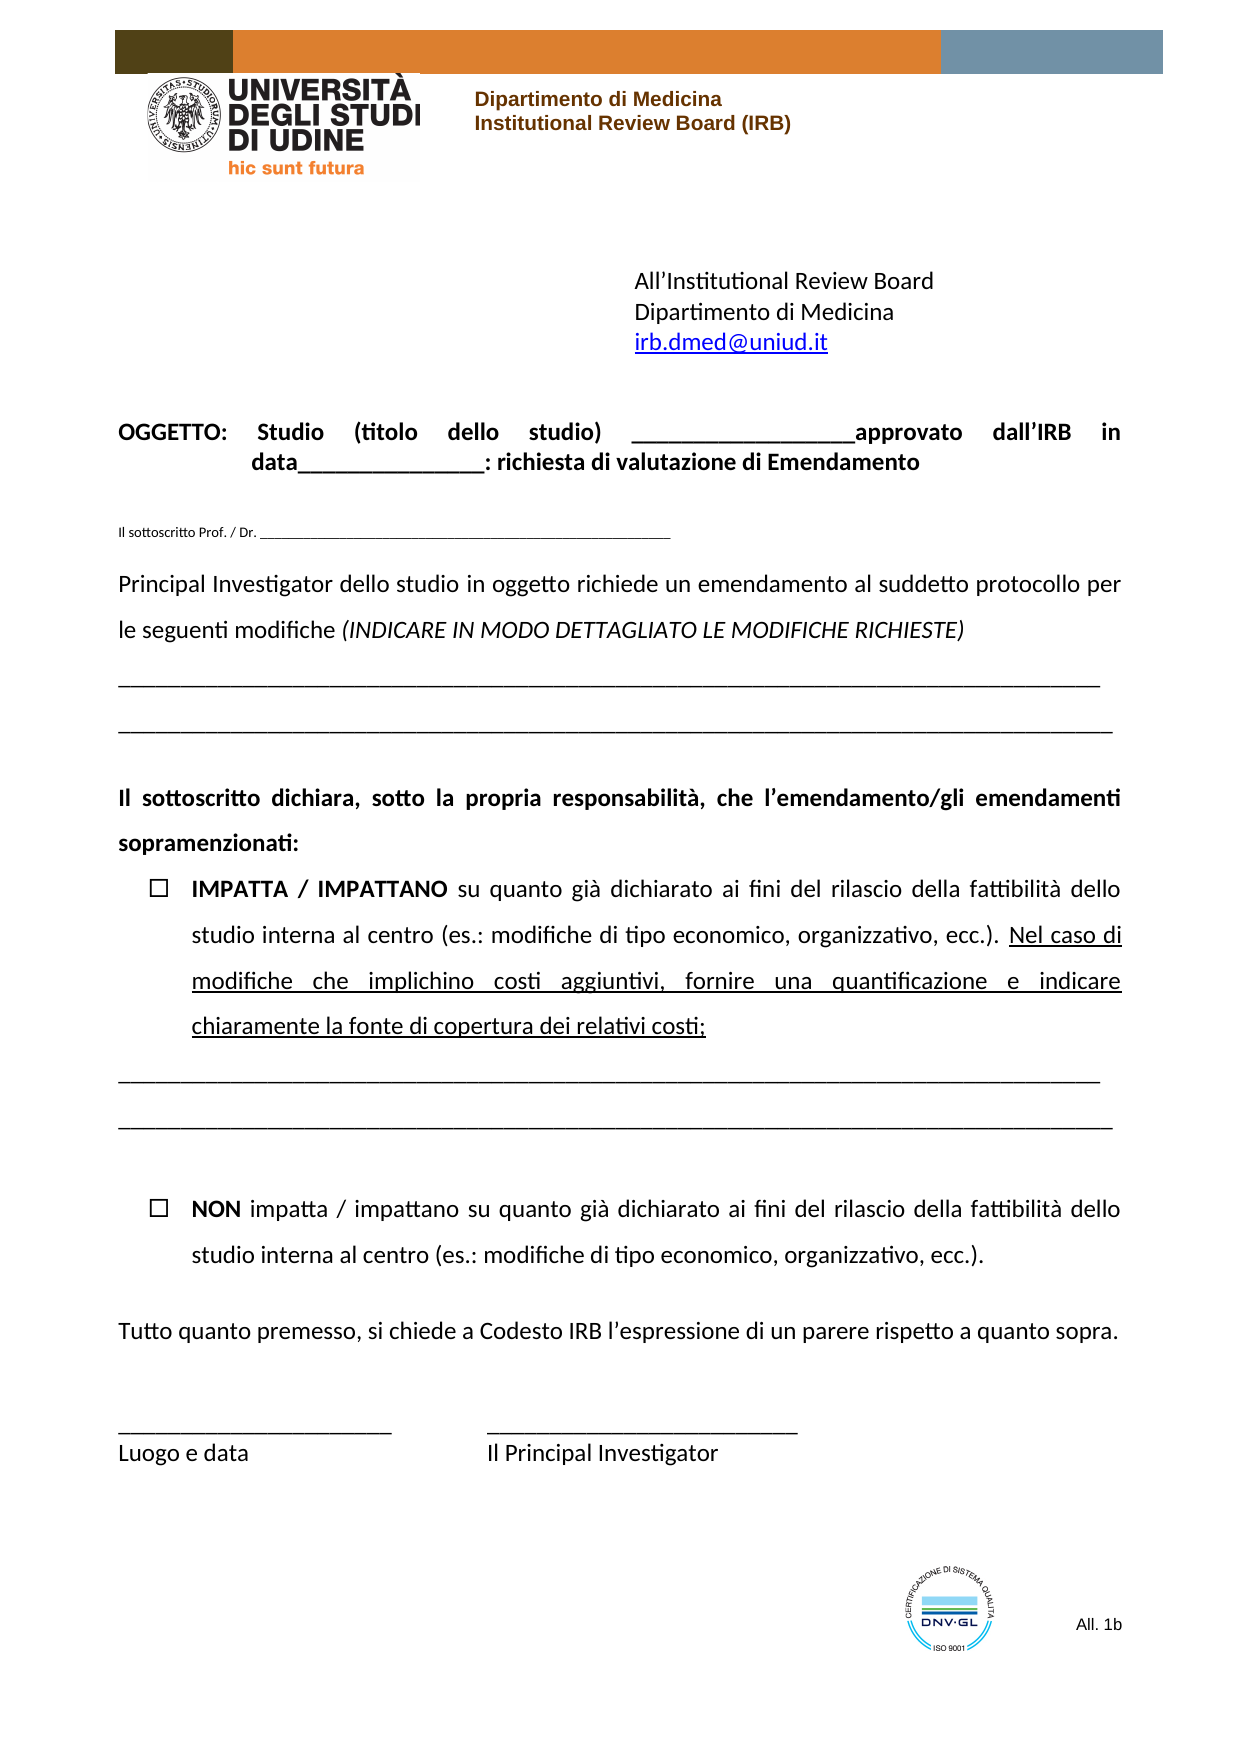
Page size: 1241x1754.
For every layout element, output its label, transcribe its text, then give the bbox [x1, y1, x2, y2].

text Luogo e data Il Principal Investigator [118, 1437, 1122, 1468]
text All’Institutional Review Board [561, 265, 1122, 296]
text irb.dmed@uniud.it [561, 326, 1122, 357]
picture [147, 73, 420, 182]
text Principal Investigator dello studio in oggetto richiede un emendamento al suddetto protocollo per le seguenti modifiche (INDICARE IN MODO DETTAGLIATO LE MODIFICHE RICHIESTE) [118, 568, 1122, 645]
text OGGETTO: Studio (titolo dello studio) __________________approvato dall’IRB in data_______________: richiesta di valutazione di Emendamento [118, 416, 1122, 477]
picture [905, 1566, 995, 1651]
text Il sottoscritto dichiara, sotto la propria responsabilità, che l’emendamento/gli emendamenti sopramenzionati: [118, 782, 1122, 858]
text ________________________________________________________________________________ [118, 1102, 1122, 1132]
text ______________________ _________________________ [118, 1407, 1122, 1437]
text NON impatta / impattano su quanto già dichiarato ai fini del rilascio della fattibilità dello studio interna al centro (es.: modifiche di tipo economico, organizzativo, ecc.). [148, 1193, 1122, 1270]
text Tutto quanto premesso, si chiede a Codesto IRB l’espressione di un parere rispetto a quanto sopra. [118, 1315, 1122, 1346]
text IMPATTA / IMPATTANO su quanto già dichiarato ai fini del rilascio della fattibilità dello studio interna al centro (es.: modifiche di tipo economico, organizzativo, ecc.). Nel caso di modifiche che implichino costi aggiuntivi, fornire una quantificazione e indicare chiaramente la fonte di copertura dei relativi costi; [148, 873, 1122, 1041]
text _______________________________________________________________________________ [118, 660, 1122, 690]
text Dipartimento di Medicina [561, 296, 1122, 326]
subtitle Il sottoscritto Prof. / Dr. _________________________________________________________ [118, 523, 1122, 553]
text ________________________________________________________________________________ [118, 706, 1122, 736]
text _______________________________________________________________________________ [118, 1056, 1122, 1087]
